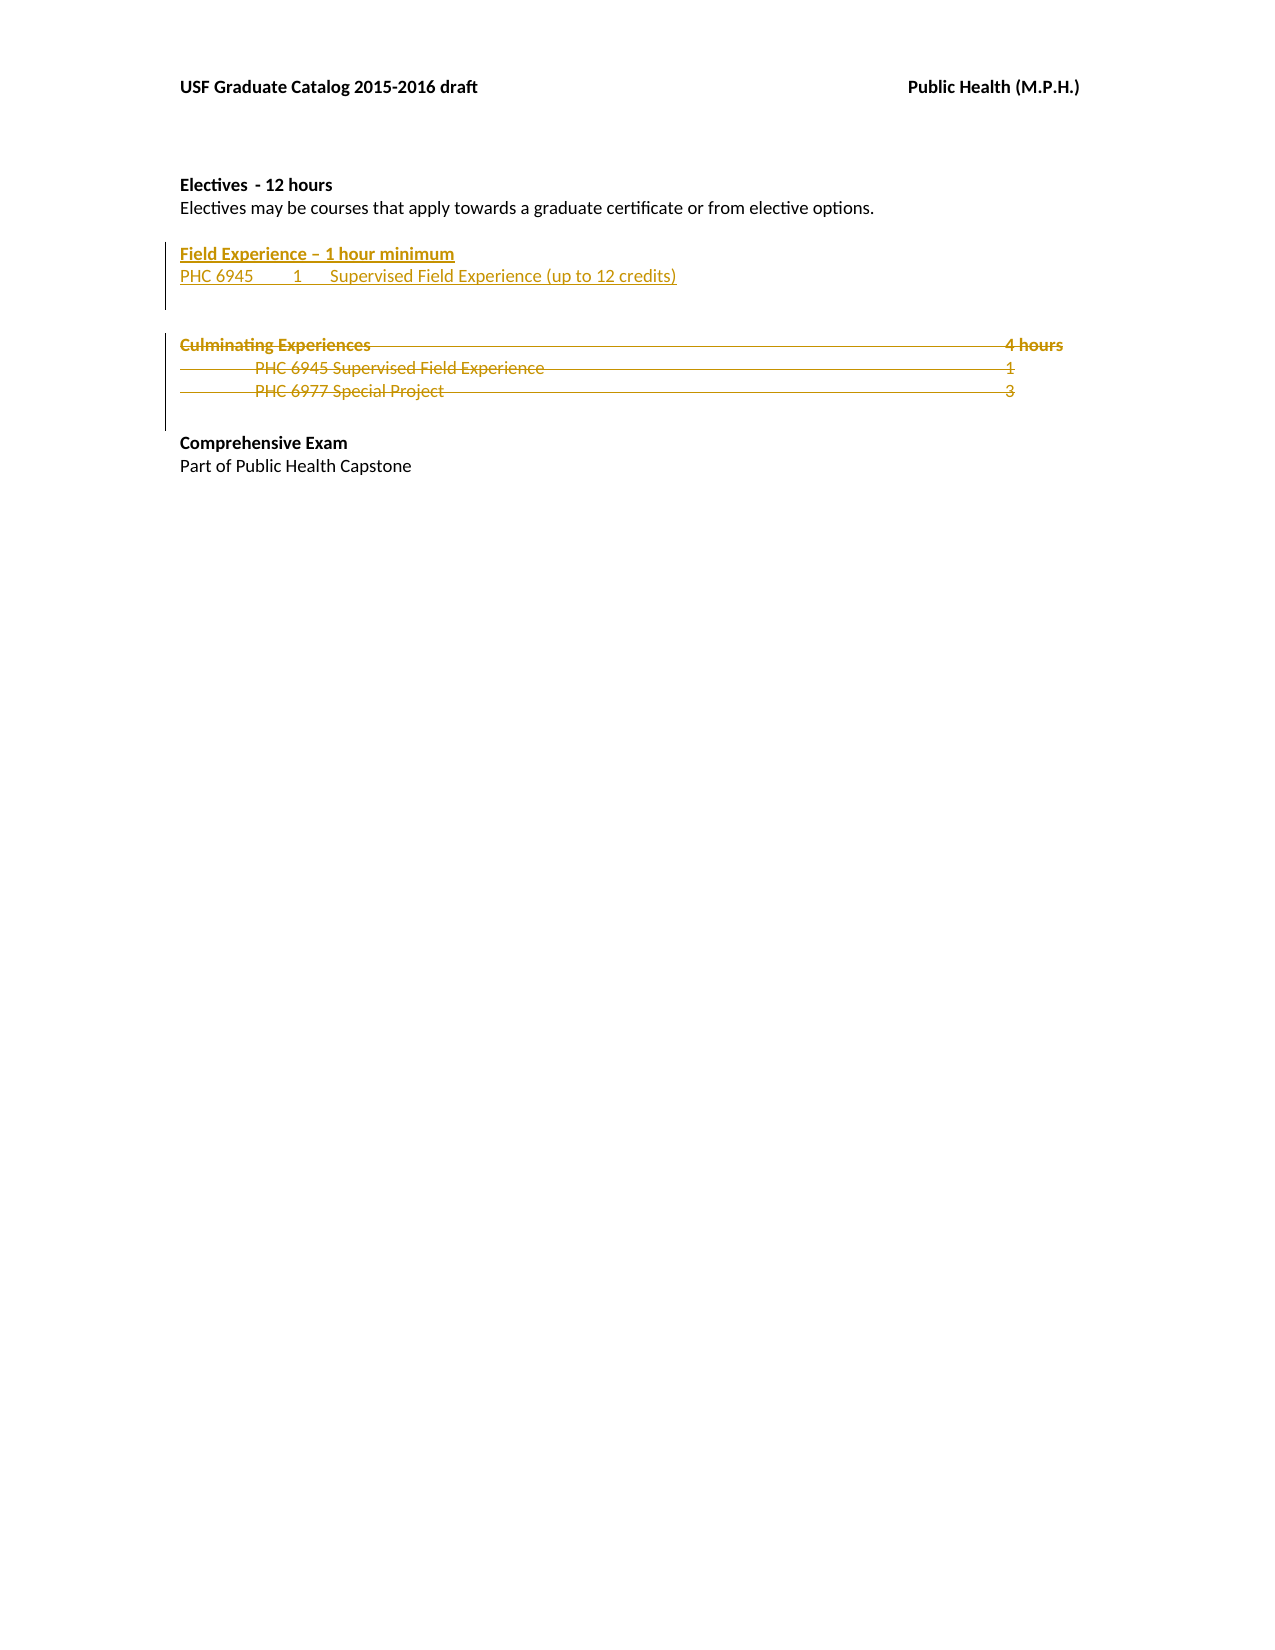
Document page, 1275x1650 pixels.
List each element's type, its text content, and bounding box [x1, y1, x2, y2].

text Comprehensive Exam [180, 431, 1125, 454]
text Electives may be courses that apply towards a graduate certificate or from elective options. [180, 196, 1125, 219]
text Electives - 12 hours [180, 173, 1125, 196]
text Part of Public Health Capstone [180, 454, 1125, 477]
